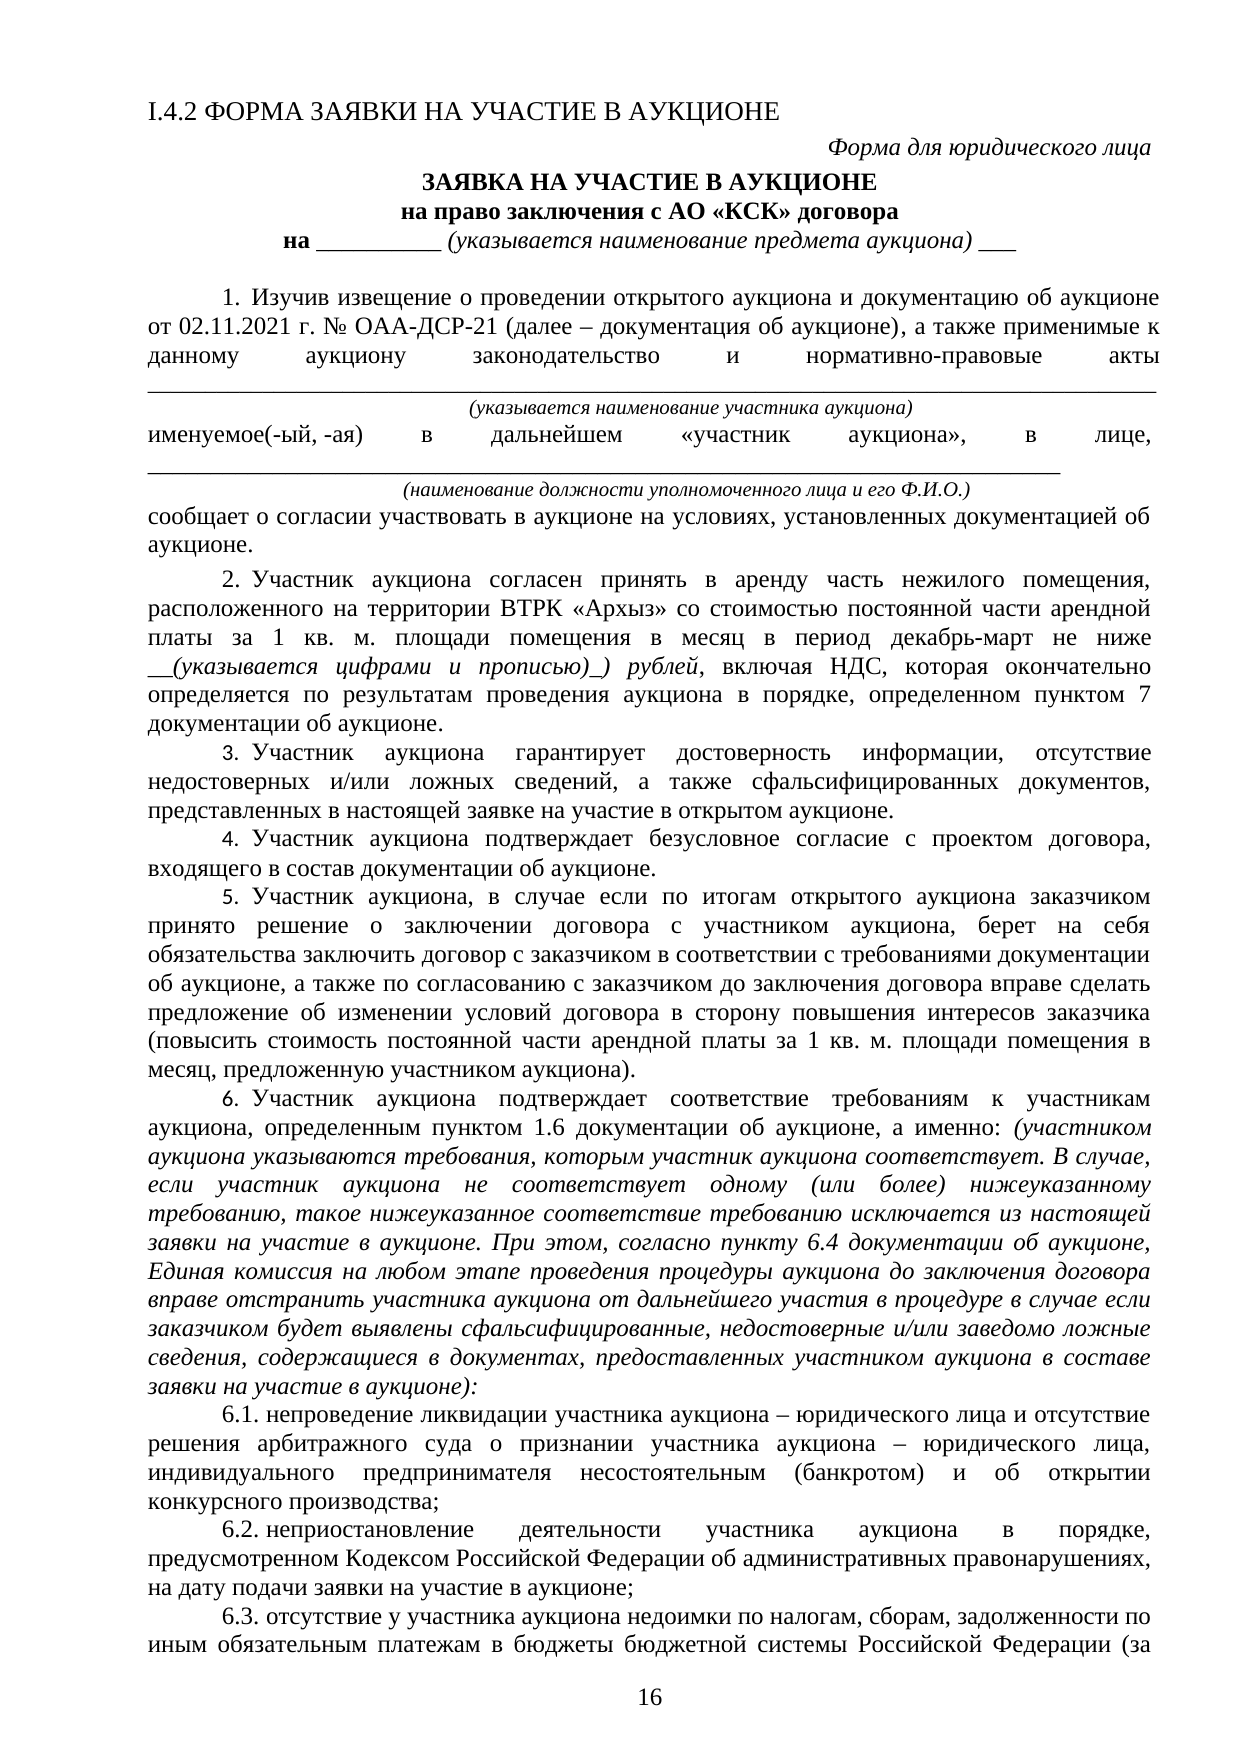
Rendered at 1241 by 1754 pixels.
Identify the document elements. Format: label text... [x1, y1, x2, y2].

text ЗАЯВКА НА УЧАСТИЕ В АУКЦИОНЕ [148, 167, 1152, 196]
text 2. Участник аукциона согласен принять в аренду часть нежилого помещения, расположенного на территории ВТРК «Архыз» со стоимостью постоянной части арендной платы за 1 кв. м. площади помещения в месяц в период декабрь-март не ниже __(указывается цифрами и прописью)_) рублей, включая НДС, которая окончательно определяется по результатам проведения аукциона в порядке, определенном пунктом 7 документации об аукционе. [148, 564, 1152, 737]
list Участник аукциона гарантирует достоверность информации, отсутствие недостоверных и/или ложных сведений, а также сфальсифицированных документов, представленных в настоящей заявке на участие в открытом аукционе. [148, 737, 1152, 823]
text на __________ (указывается наименование предмета аукциона) ___ [148, 225, 1152, 254]
list непроведение ликвидации участника аукциона – юридического лица и отсутствие решения арбитражного суда о признании участника аукциона – юридического лица, индивидуального предпринимателя несостоятельным (банкротом) и об открытии конкурсного производства; [148, 1399, 1152, 1514]
text Форма для юридического лица [148, 132, 1152, 161]
text сообщает о согласии участвовать в аукционе на условиях, установленных документацией об аукционе. [148, 501, 1152, 558]
list Участник аукциона подтверждает соответствие требованиям к участникам аукциона, определенным пунктом 1.6 документации об аукционе, а именно: (участником аукциона указываются требования, которым участник аукциона соответствует. В случае, если участник аукциона не соответствует одному (или более) нижеуказанному требованию, такое нижеуказанное соответствие требованию исключается из настоящей заявки на участие в аукционе. При этом, согласно пункту 6.4 документации об аукционе, Единая комиссия на любом этапе проведения процедуры аукциона до заключения договора вправе отстранить участника аукциона от дальнейшего участия в процедуре в случае если заказчиком будет выявлены сфальсифицированные, недостоверные и/или заведомо ложные сведения, содержащиеся в документах, предоставленных участником аукциона в составе заявки на участие в аукционе): [148, 1083, 1152, 1399]
list Участник аукциона подтверждает безусловное согласие с проектом договора, входящего в состав документации об аукционе. [148, 823, 1152, 881]
text 1. Изучив извещение о проведении открытого аукциона и документацию об аукционе от 02.11.2021 г. № ОАА-ДСР-21 (далее – документация об аукционе), а также применимые к данному аукциону законодательство и нормативно-правовые акты ________________________________________________________________________________________ [148, 282, 1160, 395]
list Участник аукциона, в случае если по итогам открытого аукциона заказчиком принято решение о заключении договора с участником аукциона, берет на себя обязательства заключить договор с заказчиком в соответствии с требованиями документации об аукционе, а также по согласованию с заказчиком до заключения договора вправе сделать предложение об изменении условий договора в сторону повышения интересов заказчика (повысить стоимость постоянной части арендной платы за 1 кв. м. площади помещения в месяц, предложенную участником аукциона). [148, 881, 1152, 1083]
list неприостановление деятельности участника аукциона в порядке, предусмотренном Кодексом Российской Федерации об административных правонарушениях, на дату подачи заявки на участие в аукционе; [148, 1514, 1152, 1601]
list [148, 1601, 1152, 1658]
text (указывается наименование участника аукциона) [148, 395, 1160, 419]
text I.4.2 ФОРМА ЗАЯВКИ НА УЧАСТИЕ В АУКЦИОНЕ [148, 95, 1152, 126]
text именуемое(-ый, -ая) в дальнейшем «участник аукциона», в лице, _________________________________________________________________________ [148, 419, 1152, 477]
text (наименование должности уполномоченного лица и его Ф.И.О.) [148, 477, 1152, 501]
text на право заключения с АО «КСК» договора [148, 196, 1152, 225]
